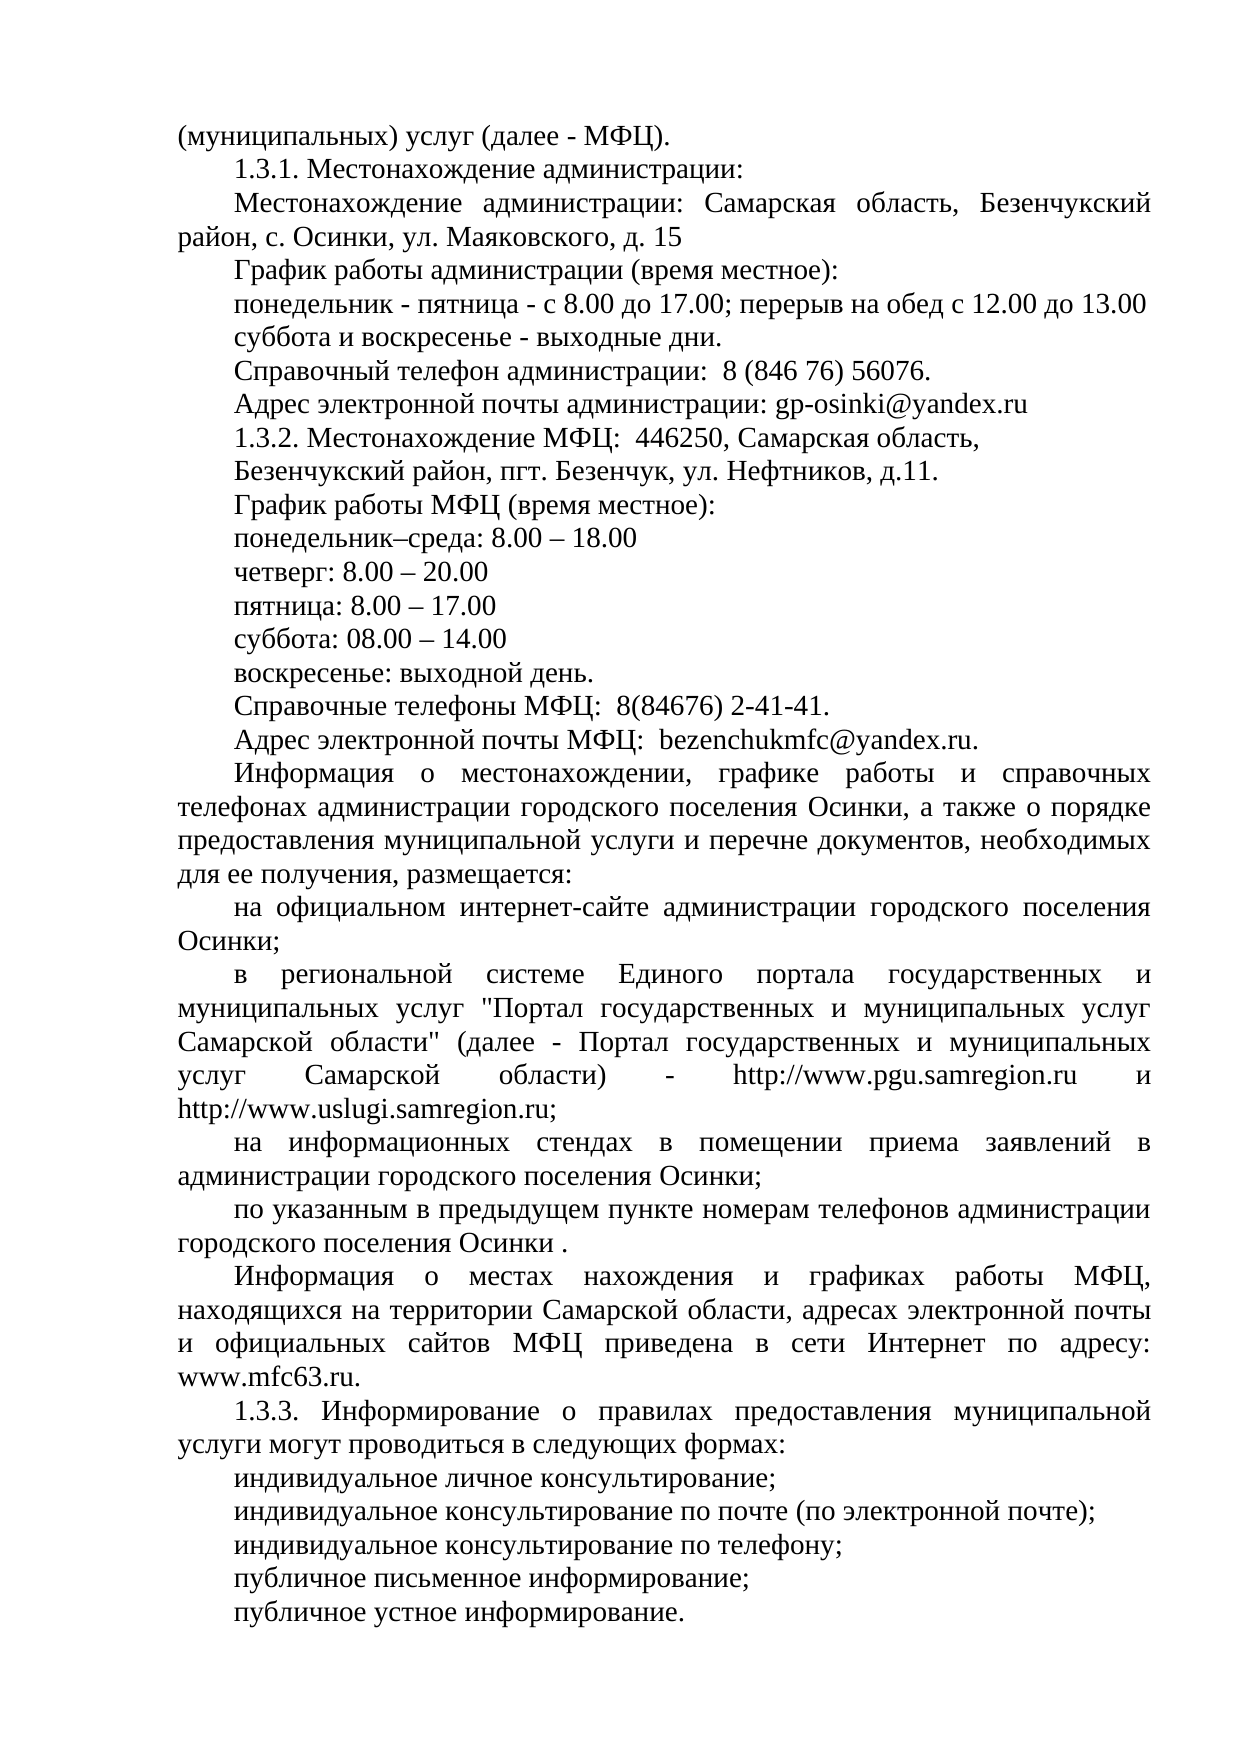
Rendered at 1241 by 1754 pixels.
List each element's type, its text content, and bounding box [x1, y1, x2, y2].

text 1.3.3. Информирование о правилах предоставления муниципальной услуги могут проводиться в следующих формах: [177, 1393, 1152, 1460]
text Справочный телефон администрации: 8 (846 76) 56076. [177, 353, 1152, 386]
text индивидуальное консультирование по почте (по электронной почте); [177, 1493, 1152, 1527]
text 1.3.2. Местонахождение МФЦ: 446250, Самарская область, [177, 420, 1152, 453]
text понедельник–среда: 8.00 – 18.00 [177, 521, 1152, 554]
text по указанным в предыдущем пункте номерам телефонов администрации городского поселения Осинки . [177, 1191, 1152, 1258]
text График работы администрации (время местное): [177, 252, 1152, 286]
text пятница: 8.00 – 17.00 [177, 588, 1152, 621]
text на информационных стендах в помещении приема заявлений в администрации городского поселения Осинки; [177, 1124, 1152, 1191]
text 1.3.1. Местонахождение администрации: [177, 152, 1152, 185]
text четверг: 8.00 – 20.00 [177, 554, 1152, 588]
text Адрес электронной почты администрации: gp-osinki@yandex.ru [177, 386, 1152, 420]
text в региональной системе Единого портала государственных и муниципальных услуг "Портал государственных и муниципальных услуг Самарской области" (далее - Портал государственных и муниципальных услуг Самарской области) - http://www.pgu.samregion.ru и http://www.uslugi.samregion.ru; [177, 957, 1152, 1124]
text публичное письменное информирование; [177, 1560, 1152, 1594]
text Информация о местах нахождения и графиках работы МФЦ, находящихся на территории Самарской области, адресах электронной почты и официальных сайтов МФЦ приведена в сети Интернет по адресу: www.mfc63.ru. [177, 1258, 1152, 1393]
text индивидуальное консультирование по телефону; [177, 1527, 1152, 1560]
text График работы МФЦ (время местное): [177, 487, 1152, 521]
text публичное устное информирование. [177, 1594, 1152, 1627]
text Информация о местонахождении, графике работы и справочных телефонах администрации городского поселения Осинки, а также о порядке предоставления муниципальной услуги и перечне документов, необходимых для ее получения, размещается: [177, 755, 1152, 889]
text суббота: 08.00 – 14.00 [177, 621, 1152, 655]
text понедельник - пятница - с 8.00 до 17.00; перерыв на обед с 12.00 до 13.00 [177, 286, 1152, 319]
text суббота и воскресенье - выходные дни. [177, 319, 1152, 353]
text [177, 118, 1152, 152]
text Местонахождение администрации: Самарская область, Безенчукский район, с. Осинки, ул. Маяковского, д. 15 [177, 185, 1152, 252]
text на официальном интернет-сайте администрации городского поселения Осинки; [177, 889, 1152, 957]
text Безенчукский район, пгт. Безенчук, ул. Нефтников, д.11. [177, 453, 1152, 487]
text Адрес электронной почты МФЦ: bezenchukmfc@yandex.ru. [177, 722, 1152, 755]
text воскресенье: выходной день. [177, 655, 1152, 688]
text Справочные телефоны МФЦ: 8(84676) 2-41-41. [177, 688, 1152, 722]
text индивидуальное личное консультирование; [177, 1460, 1152, 1493]
